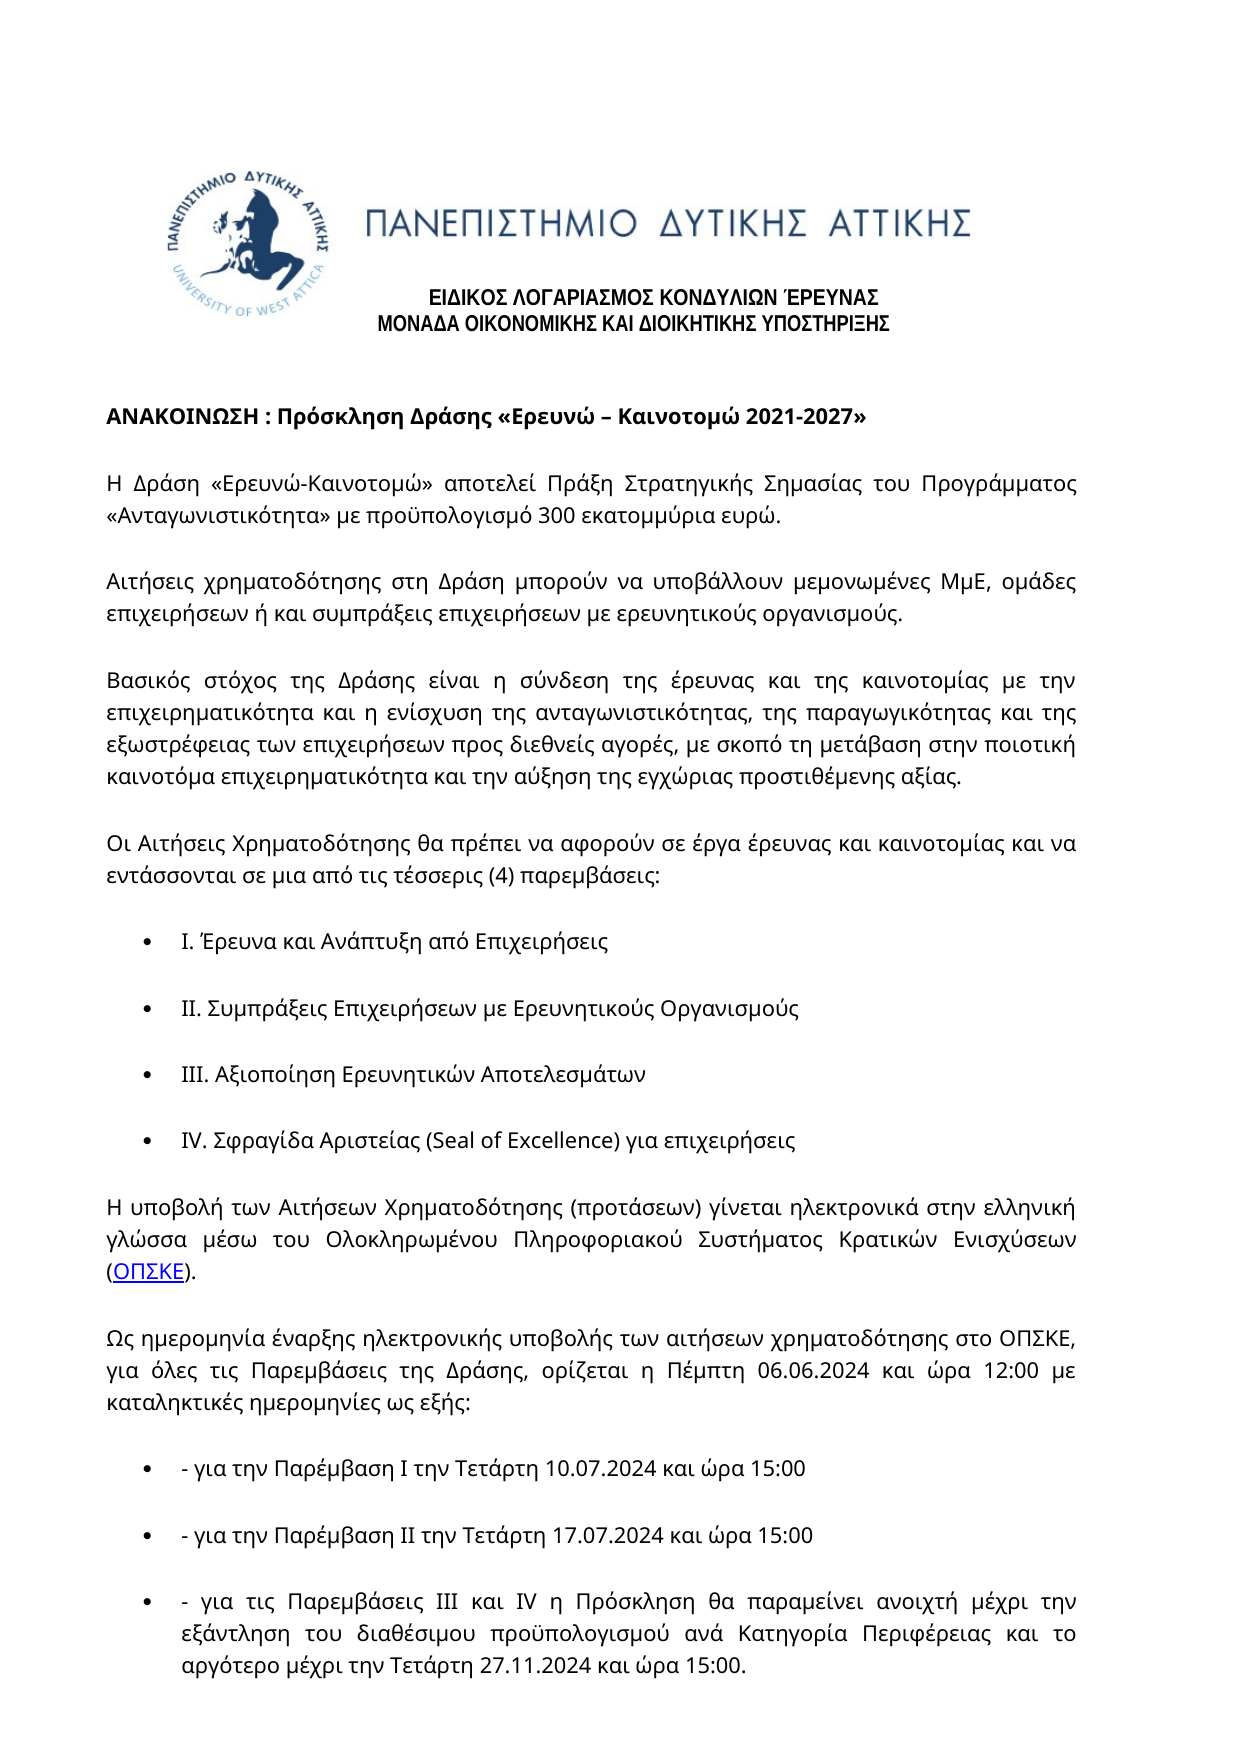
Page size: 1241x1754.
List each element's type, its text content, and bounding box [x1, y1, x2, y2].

text ΕΙΔΙΚΟΣ ΛΟΓΑΡΙΑΣΜΟΣ ΚΟΝΔΥΛΙΩΝ ΈΡΕΥΝΑΣ ΜΟΝΑΔΑ ΟΙΚΟΝΟΜΙΚΗΣ ΚΑΙ ΔΙΟΙΚΗΤΙΚΗΣ ΥΠΟΣΤΗΡΙΞΗΣ [377, 284, 915, 337]
list III. Αξιοποίηση Ερευνητικών Αποτελεσμάτων [144, 1059, 1077, 1089]
picture [167, 171, 971, 317]
list - για την Παρέμβαση Ι την Τετάρτη 10.07.2024 και ώρα 15:00 [144, 1453, 1077, 1483]
text Ως ημερομηνία έναρξης ηλεκτρονικής υποβολής των αιτήσεων χρηματοδότησης στο ΟΠΣΚΕ, για όλες τις Παρεμβάσεις της Δράσης, ορίζεται η Πέμπτη 06.06.2024 και ώρα 12:00 με καταληκτικές ημερομηνίες ως εξής: [106, 1323, 1077, 1417]
list I. Έρευνα και Ανάπτυξη από Επιχειρήσεις [144, 926, 1077, 956]
text Βασικός στόχος της Δράσης είναι η σύνδεση της έρευνας και της καινοτομίας με την επιχειρηματικότητα και η ενίσχυση της ανταγωνιστικότητας, της παραγωγικότητας και της εξωστρέφειας των επιχειρήσεων προς διεθνείς αγορές, με σκοπό τη μετάβαση στην ποιοτική καινοτόμα επιχειρηματικότητα και την αύξηση της εγχώριας προστιθέμενης αξίας. [106, 665, 1077, 791]
text ΑΝΑΚΟΙΝΩΣΗ : Πρόσκληση Δράσης «Ερευνώ – Καινοτομώ 2021-2027» [106, 401, 1077, 431]
list - για τις Παρεμβάσεις ΙΙΙ και IV η Πρόσκληση θα παραμείνει ανοιχτή μέχρι την εξάντληση του διαθέσιμου προϋπολογισμού ανά Κατηγορία Περιφέρειας και το αργότερο μέχρι την Τετάρτη 27.11.2024 και ώρα 15:00. [144, 1586, 1077, 1680]
text Η Δράση «Ερευνώ-Καινοτομώ» αποτελεί Πράξη Στρατηγικής Σημασίας του Προγράμματος «Ανταγωνιστικότητα» με προϋπολογισμό 300 εκατομμύρια ευρώ. [106, 468, 1077, 530]
text Αιτήσεις χρηματοδότησης στη Δράση μπορούν να υποβάλλουν μεμονωμένες ΜμΕ, ομάδες επιχειρήσεων ή και συμπράξεις επιχειρήσεων με ερευνητικούς οργανισμούς. [106, 566, 1077, 628]
list - για την Παρέμβαση ΙΙ την Τετάρτη 17.07.2024 και ώρα 15:00 [144, 1520, 1077, 1549]
text Η υποβολή των Αιτήσεων Χρηματοδότησης (προτάσεων) γίνεται ηλεκτρονικά στην ελληνική γλώσσα μέσω του Ολοκληρωμένου Πληροφοριακού Συστήματος Κρατικών Ενισχύσεων (ΟΠΣΚΕ). [106, 1192, 1077, 1286]
list II. Συμπράξεις Επιχειρήσεων με Ερευνητικούς Οργανισμούς [144, 993, 1077, 1022]
list IV. Σφραγίδα Αριστείας (Seal of Excellence) για επιχειρήσεις [144, 1126, 1077, 1155]
text Οι Αιτήσεις Χρηματοδότησης θα πρέπει να αφορούν σε έργα έρευνας και καινοτομίας και να εντάσσονται σε μια από τις τέσσερις (4) παρεμβάσεις: [106, 828, 1077, 889]
